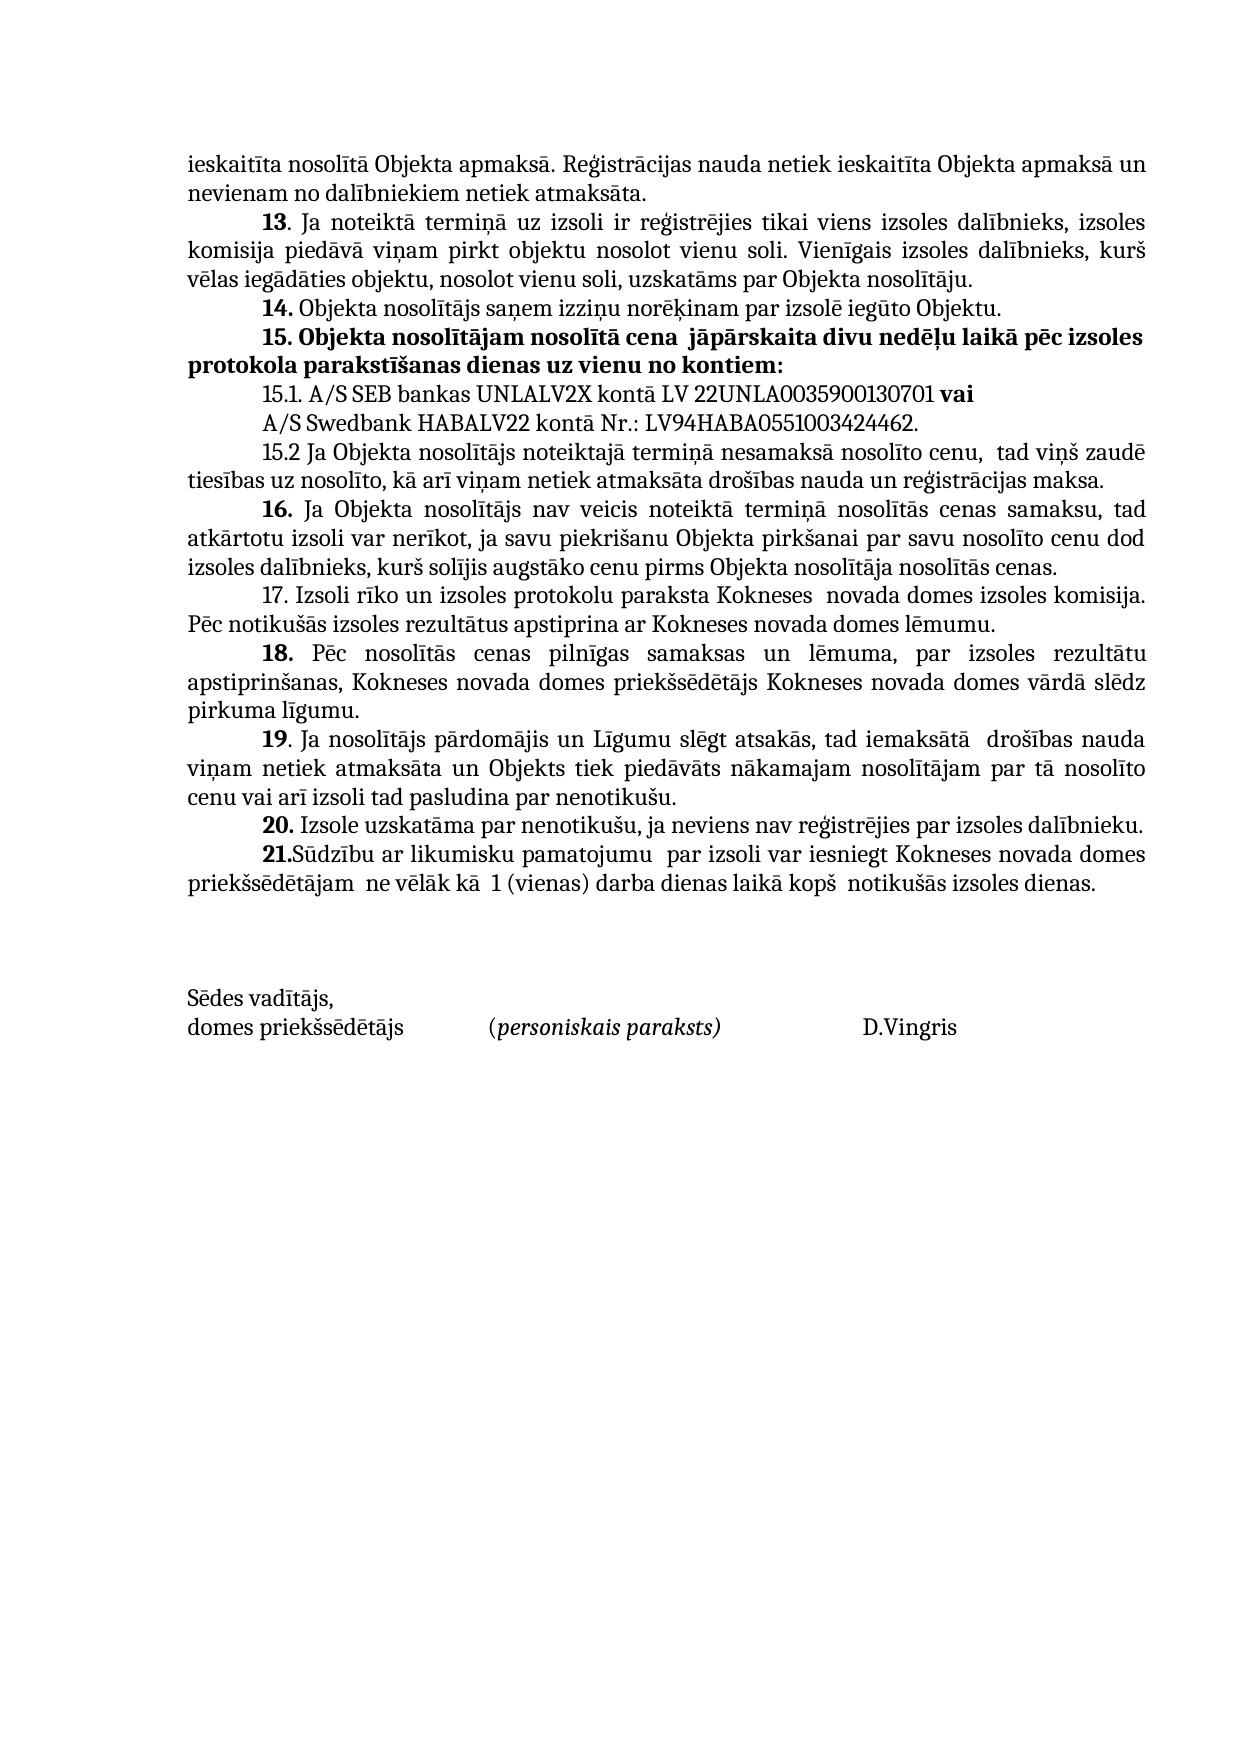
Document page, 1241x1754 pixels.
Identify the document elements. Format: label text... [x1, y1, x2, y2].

text 13. Ja noteiktā termiņā uz izsoli ir reģistrējies tikai viens izsoles dalībnieks, izsoles komisija piedāvā viņam pirkt objektu nosolot vienu soli. Vienīgais izsoles dalībnieks, kurš vēlas iegādāties objektu, nosolot vienu soli, uzskatāms par Objekta nosolītāju. [187, 207, 1147, 294]
text 15.1. A/S SEB bankas UNLALV2X kontā LV 22UNLA0035900130701 vai [187, 380, 1147, 409]
text 17. Izsoli rīko un izsoles protokolu paraksta Kokneses novada domes izsoles komisija. Pēc notikušās izsoles rezultātus apstiprina ar Kokneses novada domes lēmumu. [187, 581, 1147, 639]
text Sēdes vadītājs, [187, 984, 1147, 1012]
text 15. Objekta nosolītājam nosolītā cena jāpārskaita divu nedēļu laikā pēc izsoles protokola parakstīšanas dienas uz vienu no kontiem: [187, 322, 1147, 380]
text 21.Sūdzību ar likumisku pamatojumu par izsoli var iesniegt Kokneses novada domes priekšsēdētājam ne vēlāk kā 1 (vienas) darba dienas laikā kopš notikušās izsoles dienas. [187, 840, 1147, 897]
text 18. Pēc nosolītās cenas pilnīgas samaksas un lēmuma, par izsoles rezultātu apstiprinšanas, Kokneses novada domes priekšsēdētājs Kokneses novada domes vārdā slēdz pirkuma līgumu. [187, 639, 1147, 725]
text 20. Izsole uzskatāma par nenotikušu, ja neviens nav reģistrējies par izsoles dalībnieku. [187, 811, 1147, 840]
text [187, 150, 1147, 207]
text domes priekšsēdētājs (personiskais paraksts) D.Vingris [187, 1012, 1147, 1041]
text 15.2 Ja Objekta nosolītājs noteiktajā termiņā nesamaksā nosolīto cenu, tad viņš zaudē tiesības uz nosolīto, kā arī viņam netiek atmaksāta drošības nauda un reģistrācijas maksa. [187, 437, 1147, 495]
text 14. Objekta nosolītājs saņem izziņu norēķinam par izsolē iegūto Objektu. [187, 294, 1147, 322]
text 19. Ja nosolītājs pārdomājis un Līgumu slēgt atsakās, tad iemaksātā drošības nauda viņam netiek atmaksāta un Objekts tiek piedāvāts nākamajam nosolītājam par tā nosolīto cenu vai arī izsoli tad pasludina par nenotikušu. [187, 725, 1147, 811]
text A/S Swedbank HABALV22 kontā Nr.: LV94HABA0551003424462. [187, 409, 1147, 437]
text 16. Ja Objekta nosolītājs nav veicis noteiktā termiņā nosolītās cenas samaksu, tad atkārtotu izsoli var nerīkot, ja savu piekrišanu Objekta pirkšanai par savu nosolīto cenu dod izsoles dalībnieks, kurš solījis augstāko cenu pirms Objekta nosolītāja nosolītās cenas. [187, 495, 1147, 581]
